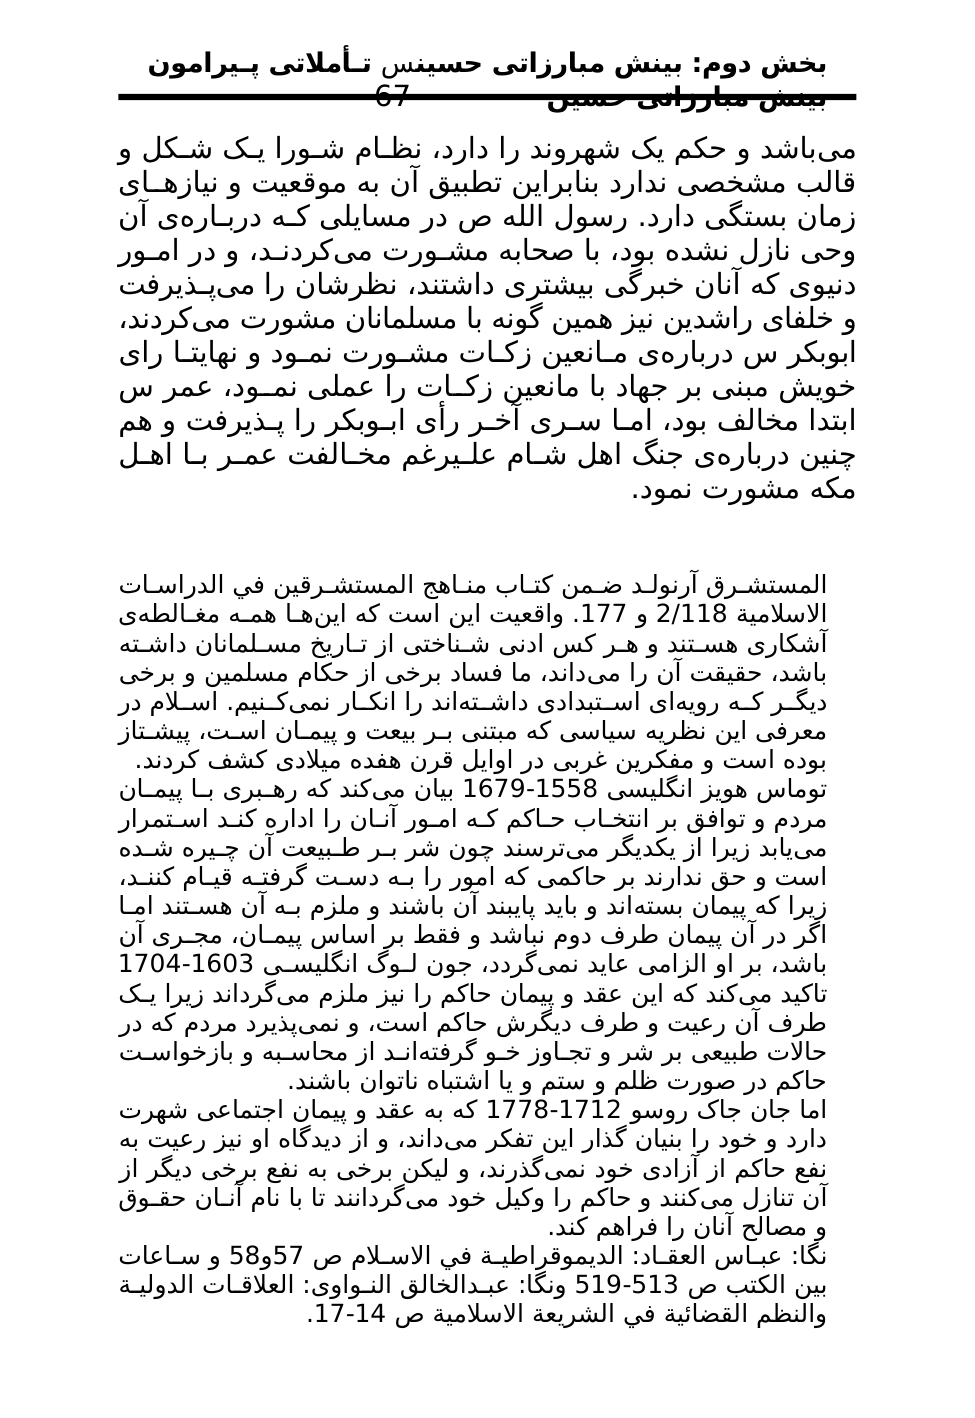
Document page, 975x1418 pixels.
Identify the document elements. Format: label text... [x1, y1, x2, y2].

text برای آن که صحت و یا عدم صحت این اتهامات آشکار شود، باید ابتدا ماهیت شورا و چگونگی تطبیق آن و ابعاد سلطه‌ی اهل حل و عقد و نقش خلفای راشدین را در استعانت از اهل حل و عقد بررسی کنیم، تا بتوانیم تصوری صحیح از شورا و معاویه س و مقدار تخطی وی از نظام شورا داشته باشیم، می‌گوییم: بدون تردید شورا یکی از پایه‌های حکومت اسلامی و قواعد استوار آن است، و انتخاب فردی به عنوان حاکم و ولی امر مسلمانان هیچ گاه به وی تقدس و یا سلطه‌ی مطلقه‌ای نمی‌بخشد، بلکه او مسئول تمامی اقدامات و عملکرد خویش می‌باشد و حکم یک شهروند را دارد، نظام شورا یک شکل و قالب مشخصی ندارد بنابراین تطبیق آن به موقعیت و نیازهای زمان بستگی دارد. رسول الله ص در مسایلی که درباره‌ی آن وحی نازل نشده بود، با صحابه مشورت می‌کردند، و در امور دنیوی که آنان خبرگی بیشتری داشتند، نظرشان را می‌پذیرفت و خلفای راشدین نیز همین گونه با مسلمانان مشورت می‌کردند، ابوبکر س درباره‌ی مانعین زکات مشورت نمود و نهایتا رای خویش مبنی بر جهاد با مانعین زکات را عملی نمود، عمر س ابتدا مخالف بود، اما سری آخر رأی ابوبکر را پذیرفت و هم چنین درباره‌ی جنگ اهل شام علیرغم مخالفت عمر با اهل مکه مشورت نمود. [118, 132, 857, 505]
